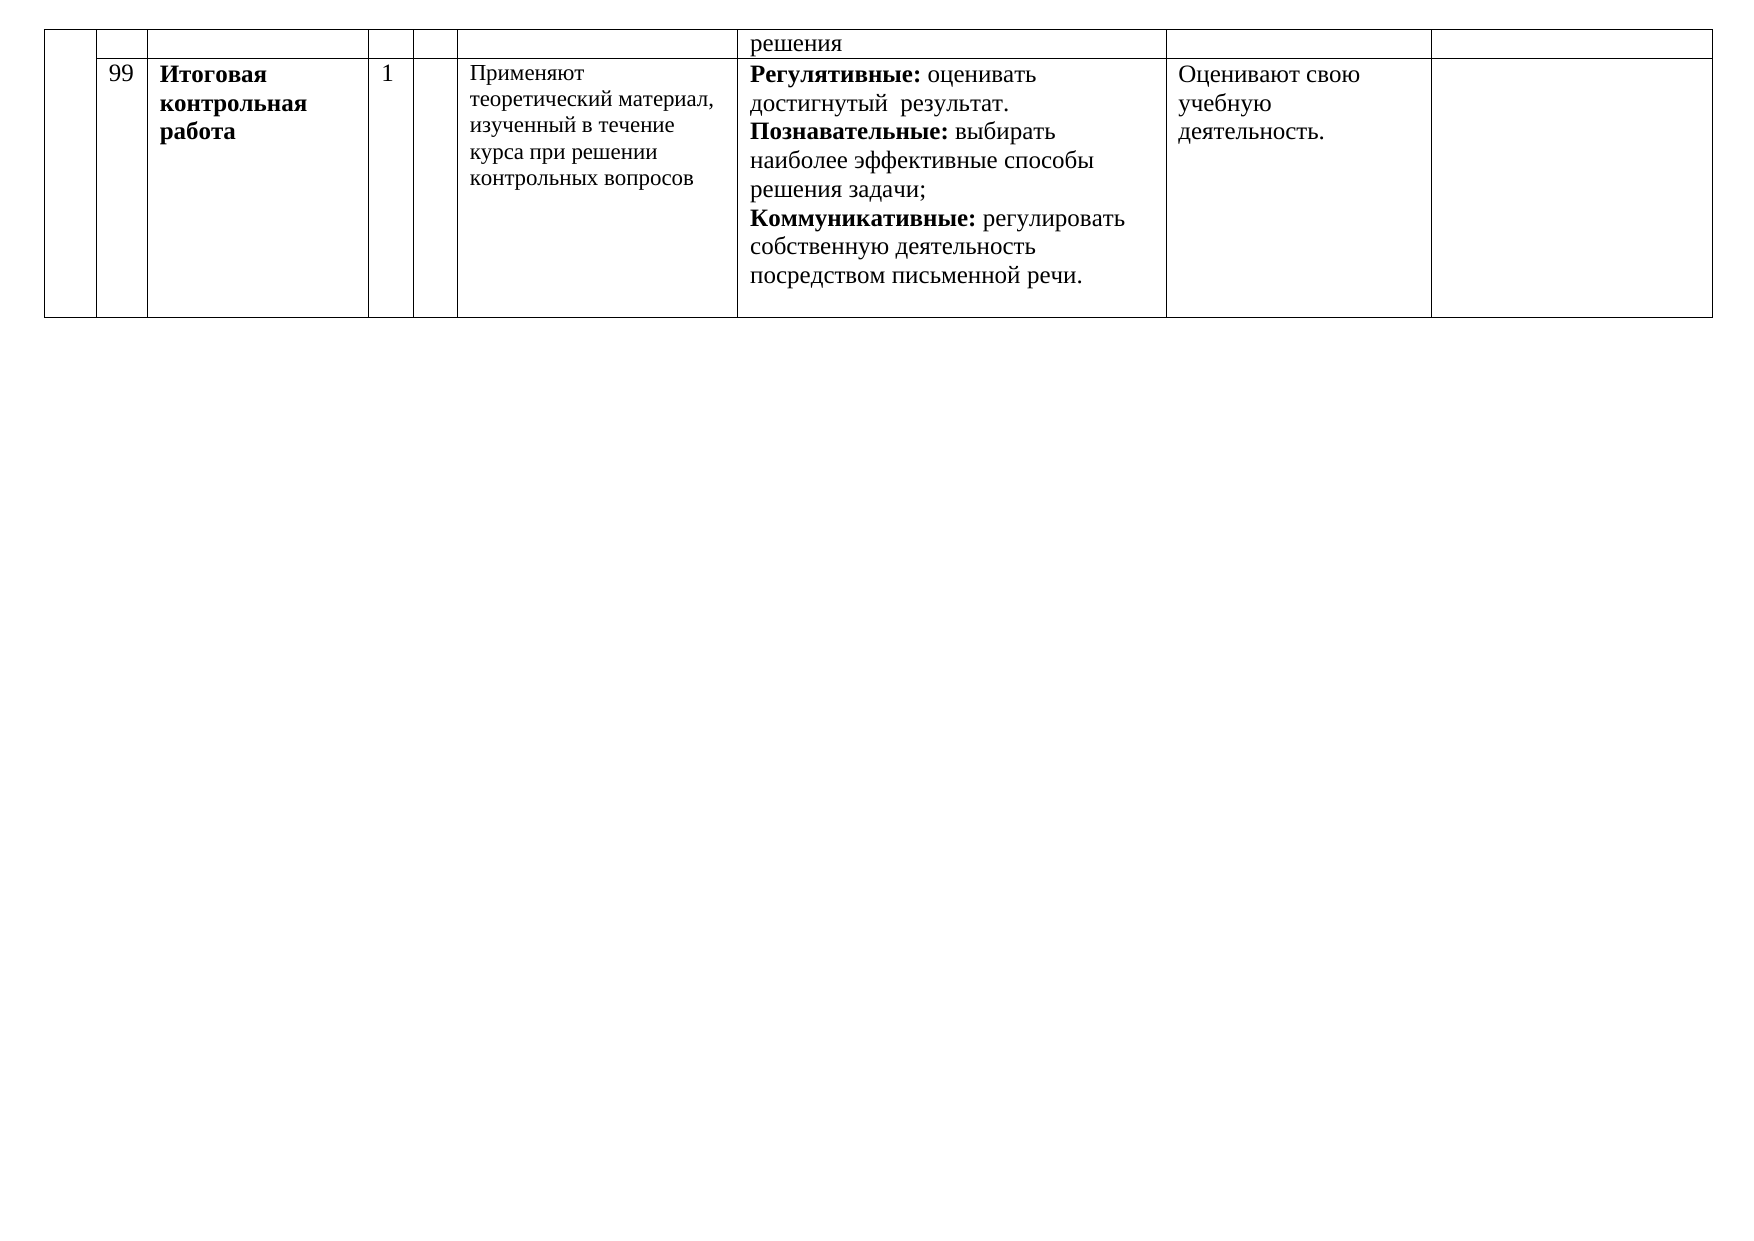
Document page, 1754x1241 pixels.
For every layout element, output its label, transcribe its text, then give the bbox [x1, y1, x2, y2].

table_header [458, 30, 737, 58]
table_header [148, 30, 368, 58]
table_header [414, 30, 457, 58]
table_cell Итоговая контрольная работа [148, 59, 368, 317]
table_cell 99 [97, 59, 147, 317]
table_cell [414, 59, 457, 317]
table_cell 1 [369, 59, 413, 317]
table_header [1167, 30, 1431, 58]
table_header решения [738, 30, 1166, 58]
table_cell Оценивают свою учебную деятельность. [1167, 59, 1431, 317]
table_header [97, 30, 147, 58]
table_cell Применяют теоретический материал, изученный в течение курса при решении контрольных вопросов [458, 59, 737, 317]
table_header [45, 30, 96, 317]
table_header [369, 30, 413, 58]
table_cell Регулятивные: оценивать достигнутый результат. Познавательные: выбирать наиболее эффективные способы решения задачи; Коммуникативные: регулировать собственную деятельность посредством письменной речи. [738, 59, 1166, 317]
table_cell [1432, 59, 1712, 317]
table_header [1432, 30, 1712, 58]
